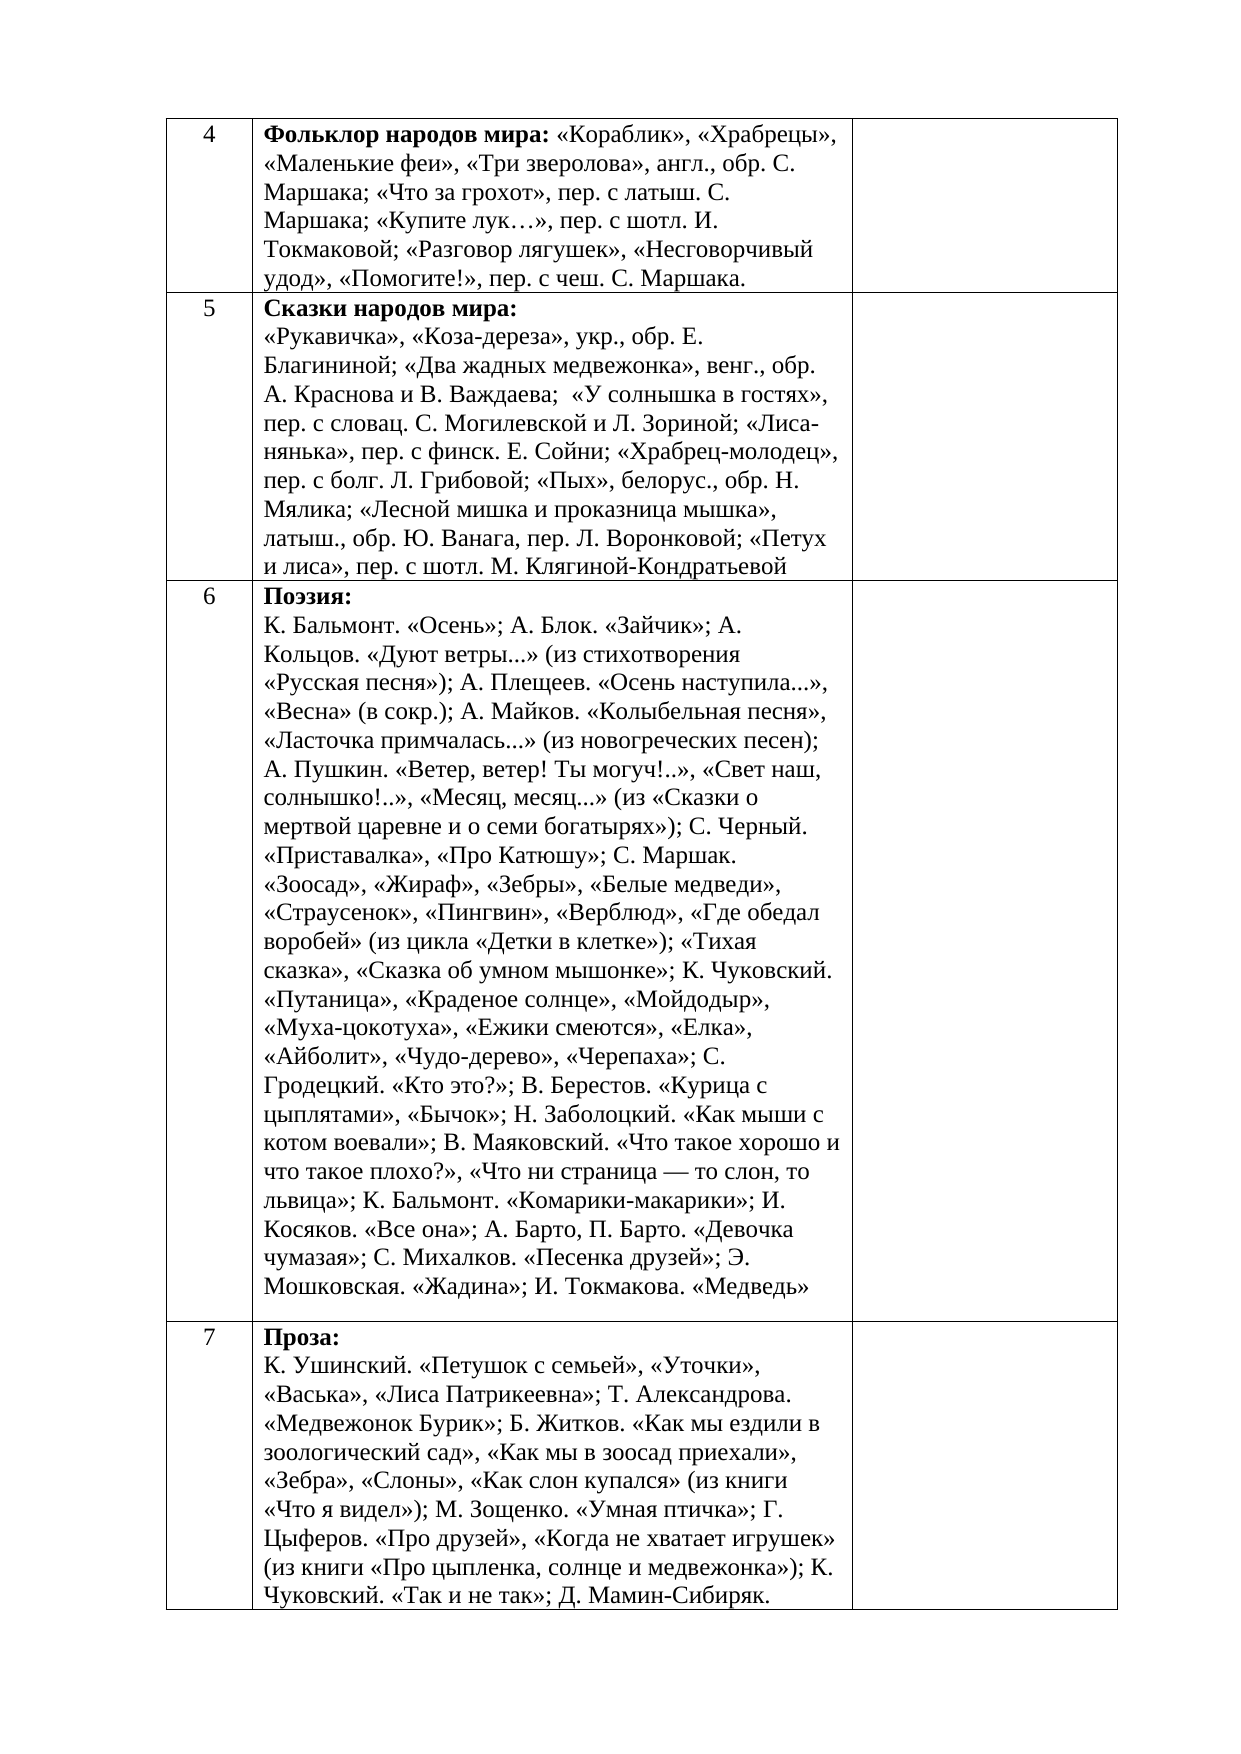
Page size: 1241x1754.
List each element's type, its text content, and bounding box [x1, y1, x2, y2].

table_cell 4 [167, 119, 252, 292]
table_cell Поэзия: К. Бальмонт. «Осень»; А. Блок. «Зайчик»; А. Кольцов. «Дуют ветры...» (из стихотворения «Русская песня»); А. Плещеев. «Осень наступила...», «Весна» (в сокр.); А. Майков. «Колыбельная песня», «Ласточка примчалась...» (из новогреческих песен); А. Пушкин. «Ветер, ветер! Ты могуч!..», «Свет наш, солнышко!..», «Месяц, месяц...» (из «Сказки о мертвой царевне и о семи богатырях»); С. Черный. «Приставалка», «Про Катюшу»; С. Маршак. «Зоосад», «Жираф», «Зебры», «Белые медведи», «Страусенок», «Пингвин», «Верблюд», «Где обедал воробей» (из цикла «Детки в клетке»); «Тихая сказка», «Сказка об умном мышонке»; К. Чуковский. «Путаница», «Краденое солнце», «Мойдодыр», «Муха-цокотуха», «Ежики смеются», «Елка», «Айболит», «Чудо-дерево», «Черепаха»; С. Гродецкий. «Кто это?»; В. Берестов. «Курица с цыплятами», «Бычок»; Н. Заболоцкий. «Как мыши с котом воевали»; В. Маяковский. «Что такое хорошо и что такое плохо?», «Что ни страница — то слон, то львица»; К. Бальмонт. «Комарики-макарики»; И. Косяков. «Все она»; А. Барто, П. Барто. «Девочка чумазая»; С. Михалков. «Песенка друзей»; Э. Мошковская. «Жадина»; И. Токмакова. «Медведь» [253, 581, 852, 1321]
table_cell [253, 1322, 852, 1609]
table_cell [853, 293, 1117, 580]
table_cell 5 [167, 293, 252, 580]
table_cell [853, 119, 1117, 292]
table_cell [853, 1322, 1117, 1609]
table_cell Сказки народов мира: «Рукавичка», «Коза-дереза», укр., обр. Е. Благининой; «Два жадных медвежонка», венг., обр. А. Краснова и В. Важдаева; «У солнышка в гостях», пер. с словац. С. Могилевской и Л. Зориной; «Лиса-нянька», пер. с финск. Е. Сойни; «Храбрец-молодец», пер. с болг. Л. Грибовой; «Пых», белорус., обр. Н. Мялика; «Лесной мишка и проказница мышка», латыш., обр. Ю. Ванага, пер. Л. Воронковой; «Петух и лиса», пер. с шотл. М. Клягиной-Кондратьевой [253, 293, 852, 580]
table_cell 7 [167, 1322, 252, 1609]
table_cell [853, 581, 1117, 1321]
table_cell 6 [167, 581, 252, 1321]
table_cell Фольклор народов мира: «Кораблик», «Храбрецы», «Маленькие феи», «Три зверолова», англ., обр. С. Маршака; «Что за грохот», пер. с латыш. С. Маршака; «Купите лук…», пер. с шотл. И. Токмаковой; «Разговор лягушек», «Несговорчивый удод», «Помогите!», пер. с чеш. С. Маршака. [253, 119, 852, 292]
